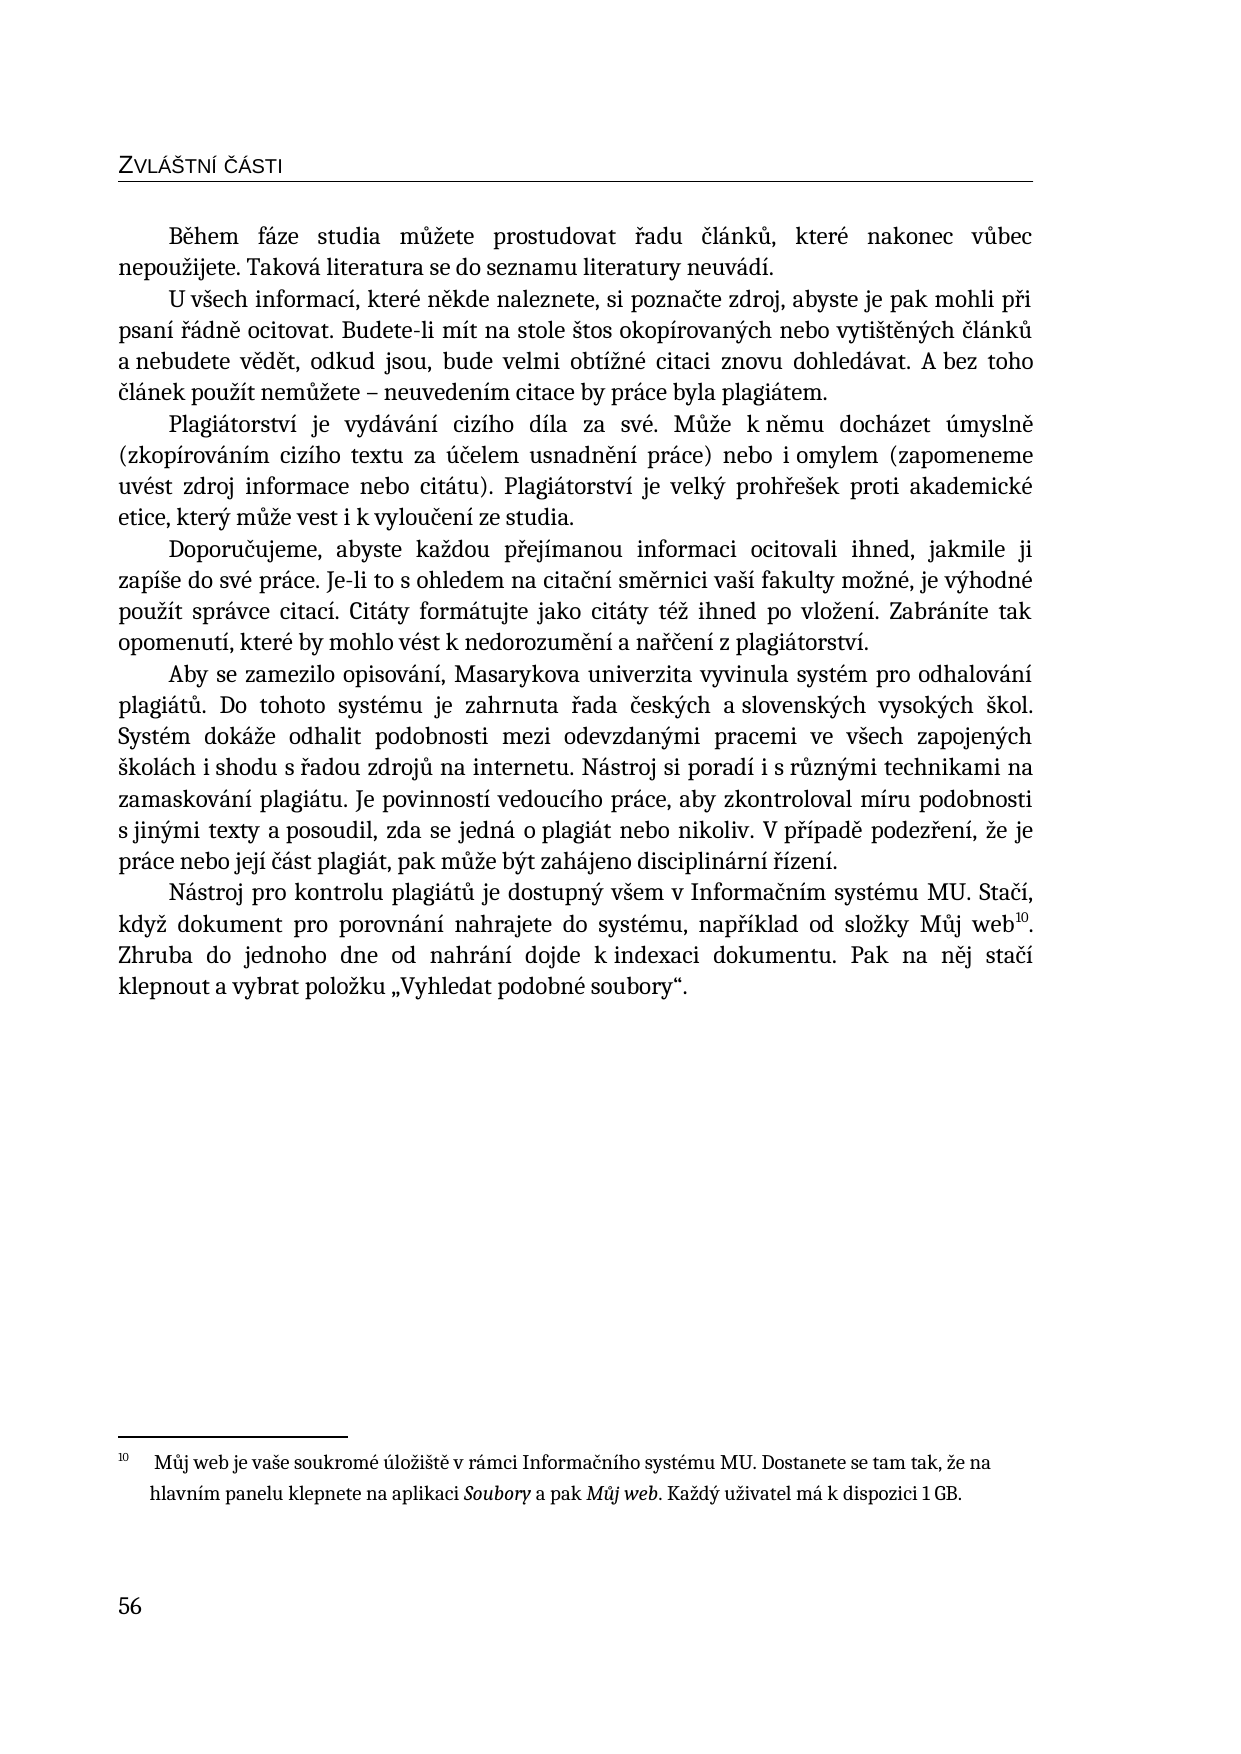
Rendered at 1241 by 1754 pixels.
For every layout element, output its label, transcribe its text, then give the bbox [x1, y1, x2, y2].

text Plagiátorství je vydávání cizího díla za své. Může k němu docházet úmyslně (zkopírováním cizího textu za účelem usnadnění práce) nebo i omylem (zapomeneme uvést zdroj informace nebo citátu). Plagiátorství je velký prohřešek proti akademické etice, který může vest i k vyloučení ze studia. [118, 407, 1033, 532]
text U všech informací, které někde naleznete, si poznačte zdroj, abyste je pak mohli při psaní řádně ocitovat. Budete-li mít na stole štos okopírovaných nebo vytištěných článků a nebudete vědět, odkud jsou, bude velmi obtížné citaci znovu dohledávat. A bez toho článek použít nemůžete – neuvedením citace by práce byla plagiátem. [118, 282, 1033, 407]
text Doporučujeme, abyste každou přejímanou informaci ocitovali ihned, jakmile ji zapíše do své práce. Je-li to s ohledem na citační směrnici vaší fakulty možné, je výhodné použít správce citací. Citáty formátujte jako citáty též ihned po vložení. Zabráníte tak opomenutí, které by mohlo vést k nedorozumění a nařčení z plagiátorství. [118, 532, 1033, 657]
text Během fáze studia můžete prostudovat řadu článků, které nakonec vůbec nepoužijete. Taková literatura se do seznamu literatury neuvádí. [118, 219, 1033, 282]
text Aby se zamezilo opisování, Masarykova univerzita vyvinula systém pro odhalování plagiátů. Do tohoto systému je zahrnuta řada českých a slovenských vysokých škol. Systém dokáže odhalit podobnosti mezi odevzdanými pracemi ve všech zapojených školách i shodu s řadou zdrojů na internetu. Nástroj si poradí i s různými technikami na zamaskování plagiátu. Je povinností vedoucího práce, aby zkontroloval míru podobnosti s jinými texty a posoudil, zda se jedná o plagiát nebo nikoliv. V případě podezření, že je práce nebo její část plagiát, pak může být zahájeno disciplinární řízení. [118, 657, 1033, 876]
text Nástroj pro kontrolu plagiátů je dostupný všem v Informačním systému MU. Stačí, když dokument pro porovnání nahrajete do systému, například od složky Můj web. Zhruba do jednoho dne od nahrání dojde k indexaci dokumentu. Pak na něj stačí klepnout a vybrat položku „Vyhledat podobné soubory“. [118, 876, 1033, 1001]
